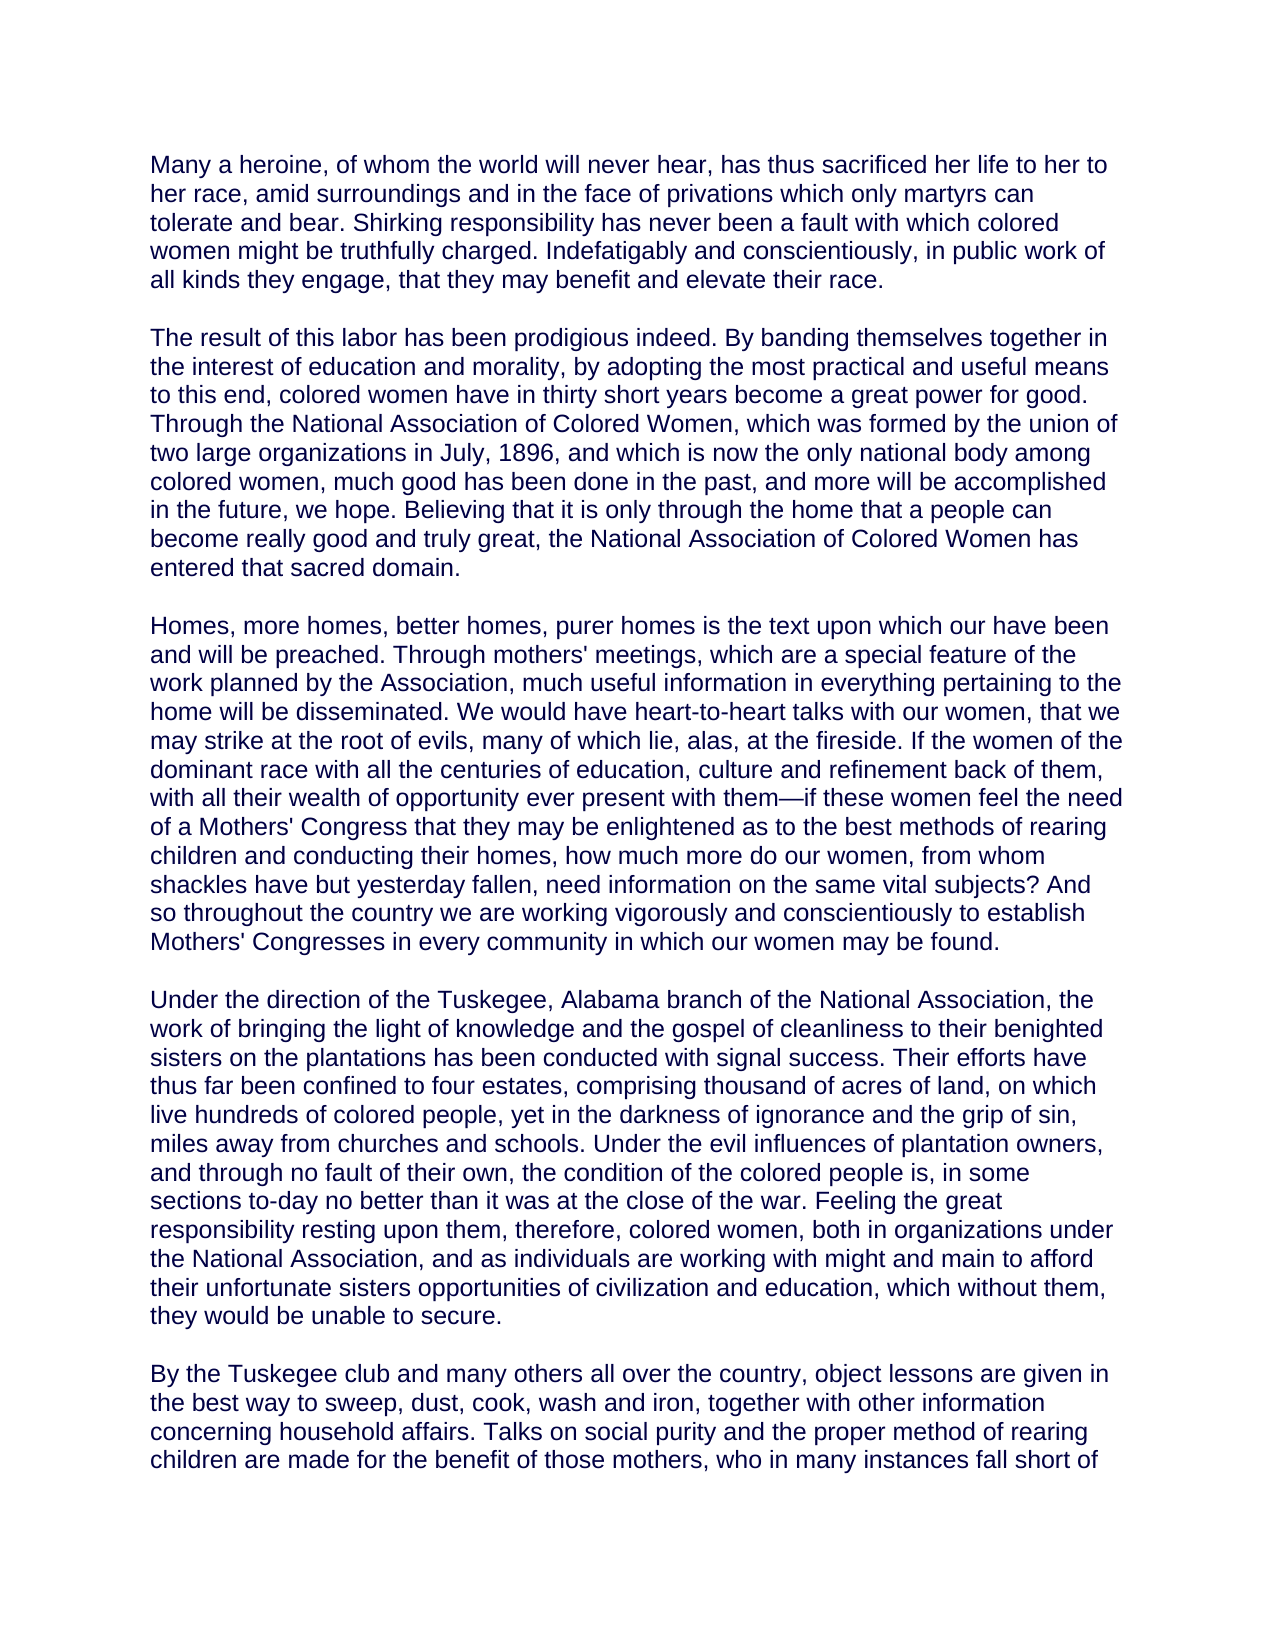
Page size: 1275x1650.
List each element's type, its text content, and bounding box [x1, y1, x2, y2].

text The result of this labor has been prodigious indeed. By banding themselves together in the interest of education and morality, by adopting the most practical and useful means to this end, colored women have in thirty short years become a great power for good. Through the National Association of Colored Women, which was formed by the union of two large organizations in July, 1896, and which is now the only national body among colored women, much good has been done in the past, and more will be accomplished in the future, we hope. Believing that it is only through the home that a people can become really good and truly great, the National Association of Colored Women has entered that sacred domain. [150, 323, 1125, 582]
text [150, 1359, 1125, 1474]
text Homes, more homes, better homes, purer homes is the text upon which our have been and will be preached. Through mothers' meetings, which are a special feature of the work planned by the Association, much useful information in everything pertaining to the home will be disseminated. We would have heart-to-heart talks with our women, that we may strike at the root of evils, many of which lie, alas, at the fireside. If the women of the dominant race with all the centuries of education, culture and refinement back of them, with all their wealth of opportunity ever present with them—if these women feel the need of a Mothers' Congress that they may be enlightened as to the best methods of rearing children and conducting their homes, how much more do our women, from whom shackles have but yesterday fallen, need information on the same vital subjects? And so throughout the country we are working vigorously and conscientiously to establish Mothers' Congresses in every community in which our women may be found. [150, 611, 1125, 956]
text Under the direction of the Tuskegee, Alabama branch of the National Association, the work of bringing the light of knowledge and the gospel of cleanliness to their benighted sisters on the plantations has been conducted with signal success. Their efforts have thus far been confined to four estates, comprising thousand of acres of land, on which live hundreds of colored people, yet in the darkness of ignorance and the grip of sin, miles away from churches and schools. Under the evil influences of plantation owners, and through no fault of their own, the condition of the colored people is, in some sections to-day no better than it was at the close of the war. Feeling the great responsibility resting upon them, therefore, colored women, both in organizations under the National Association, and as individuals are working with might and main to afford their unfortunate sisters opportunities of civilization and education, which without them, they would be unable to secure. [150, 985, 1125, 1330]
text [150, 150, 1125, 294]
